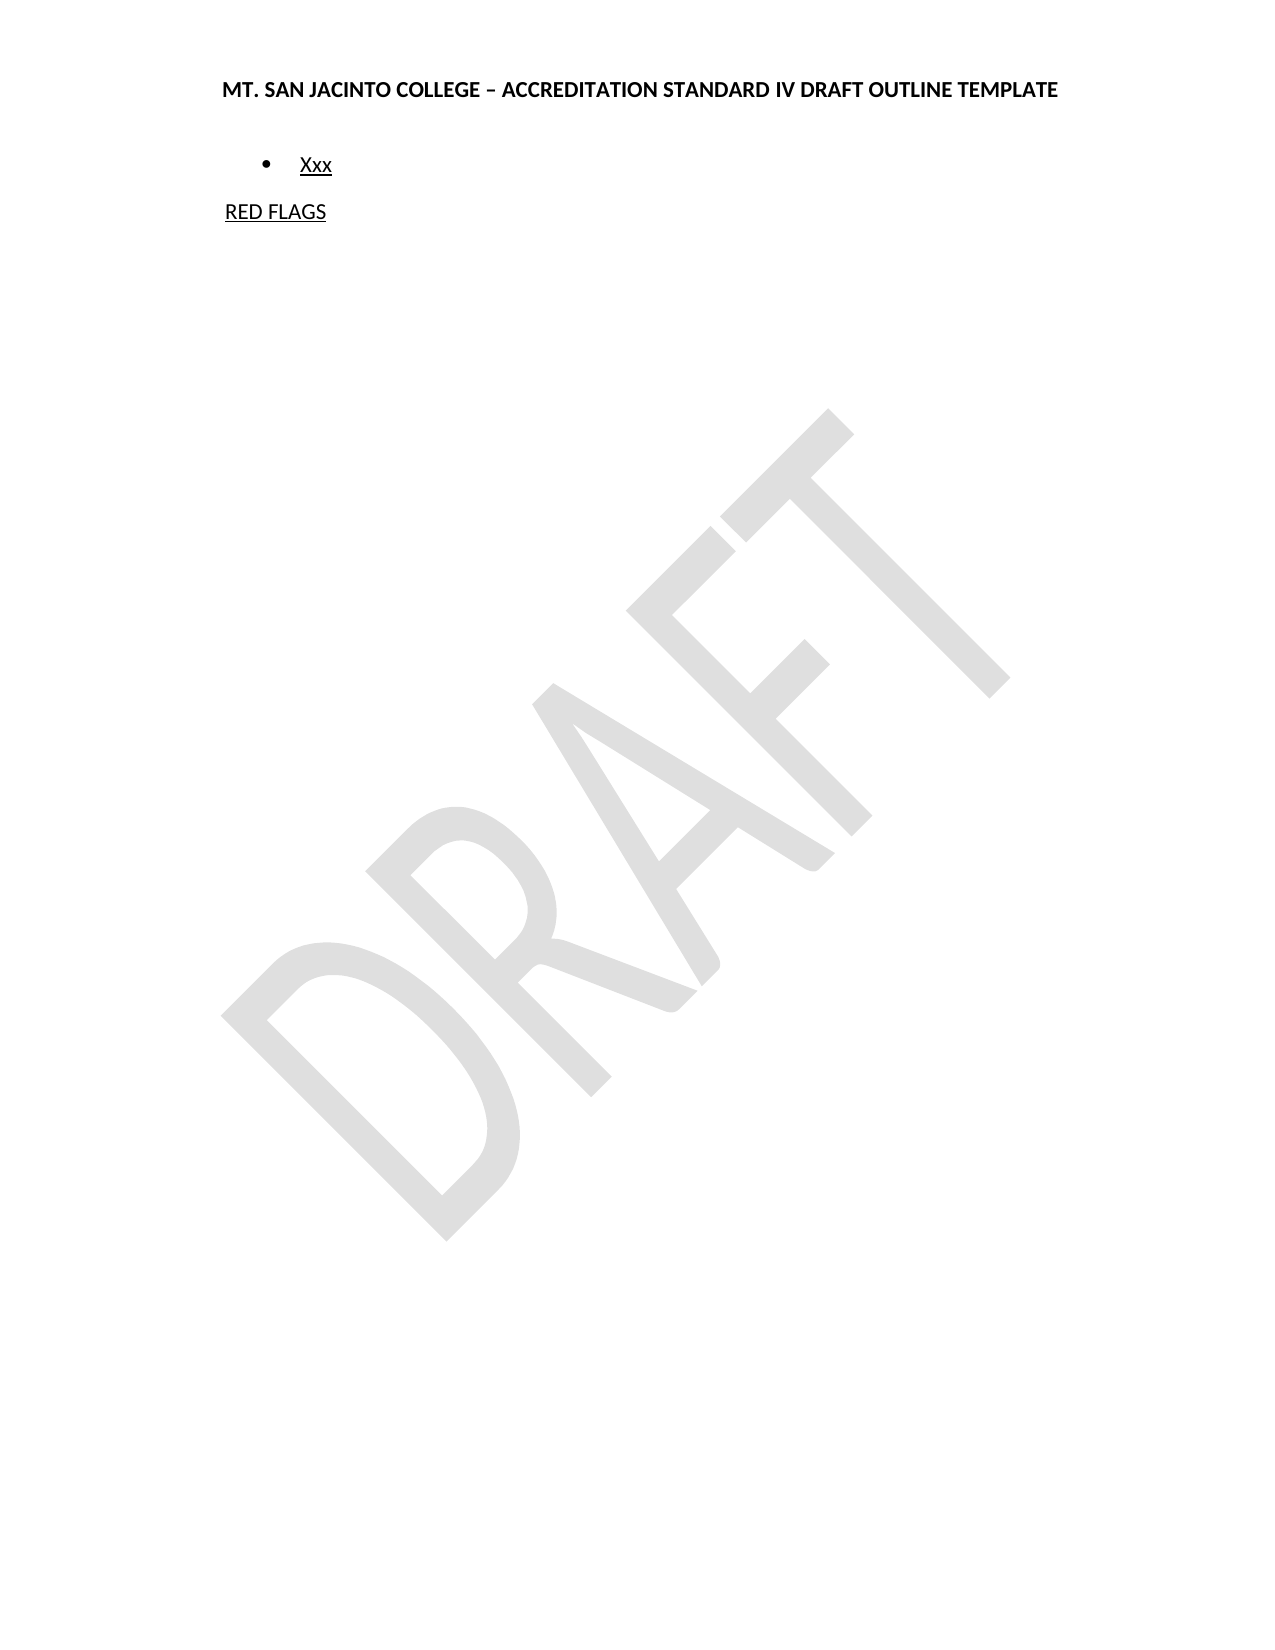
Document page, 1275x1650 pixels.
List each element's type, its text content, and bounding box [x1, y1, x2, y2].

list Xxx [262, 150, 1125, 178]
text RED FLAGS [150, 197, 1125, 225]
